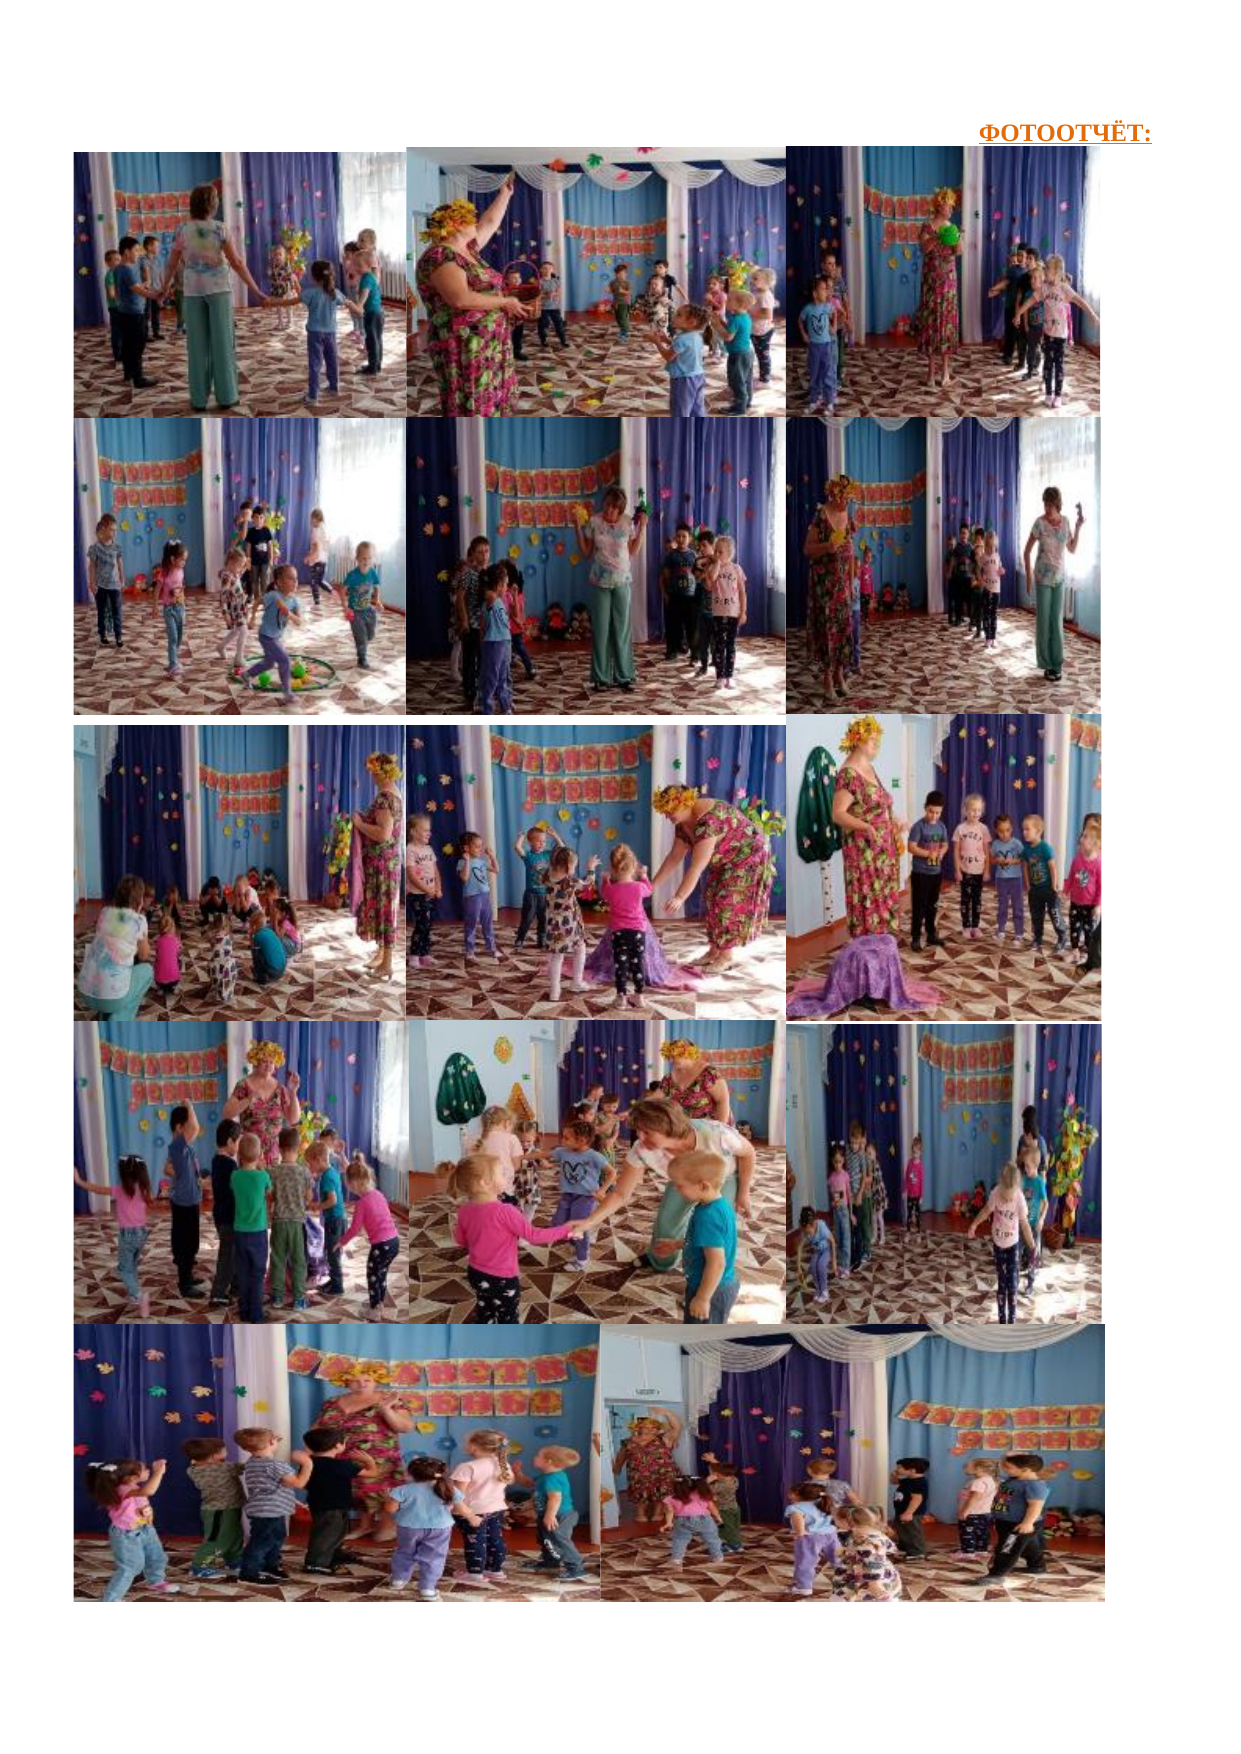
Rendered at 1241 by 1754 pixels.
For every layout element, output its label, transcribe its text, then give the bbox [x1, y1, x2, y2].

text ФОТООТЧЁТ: [177, 118, 1152, 147]
picture [73, 146, 1105, 1602]
